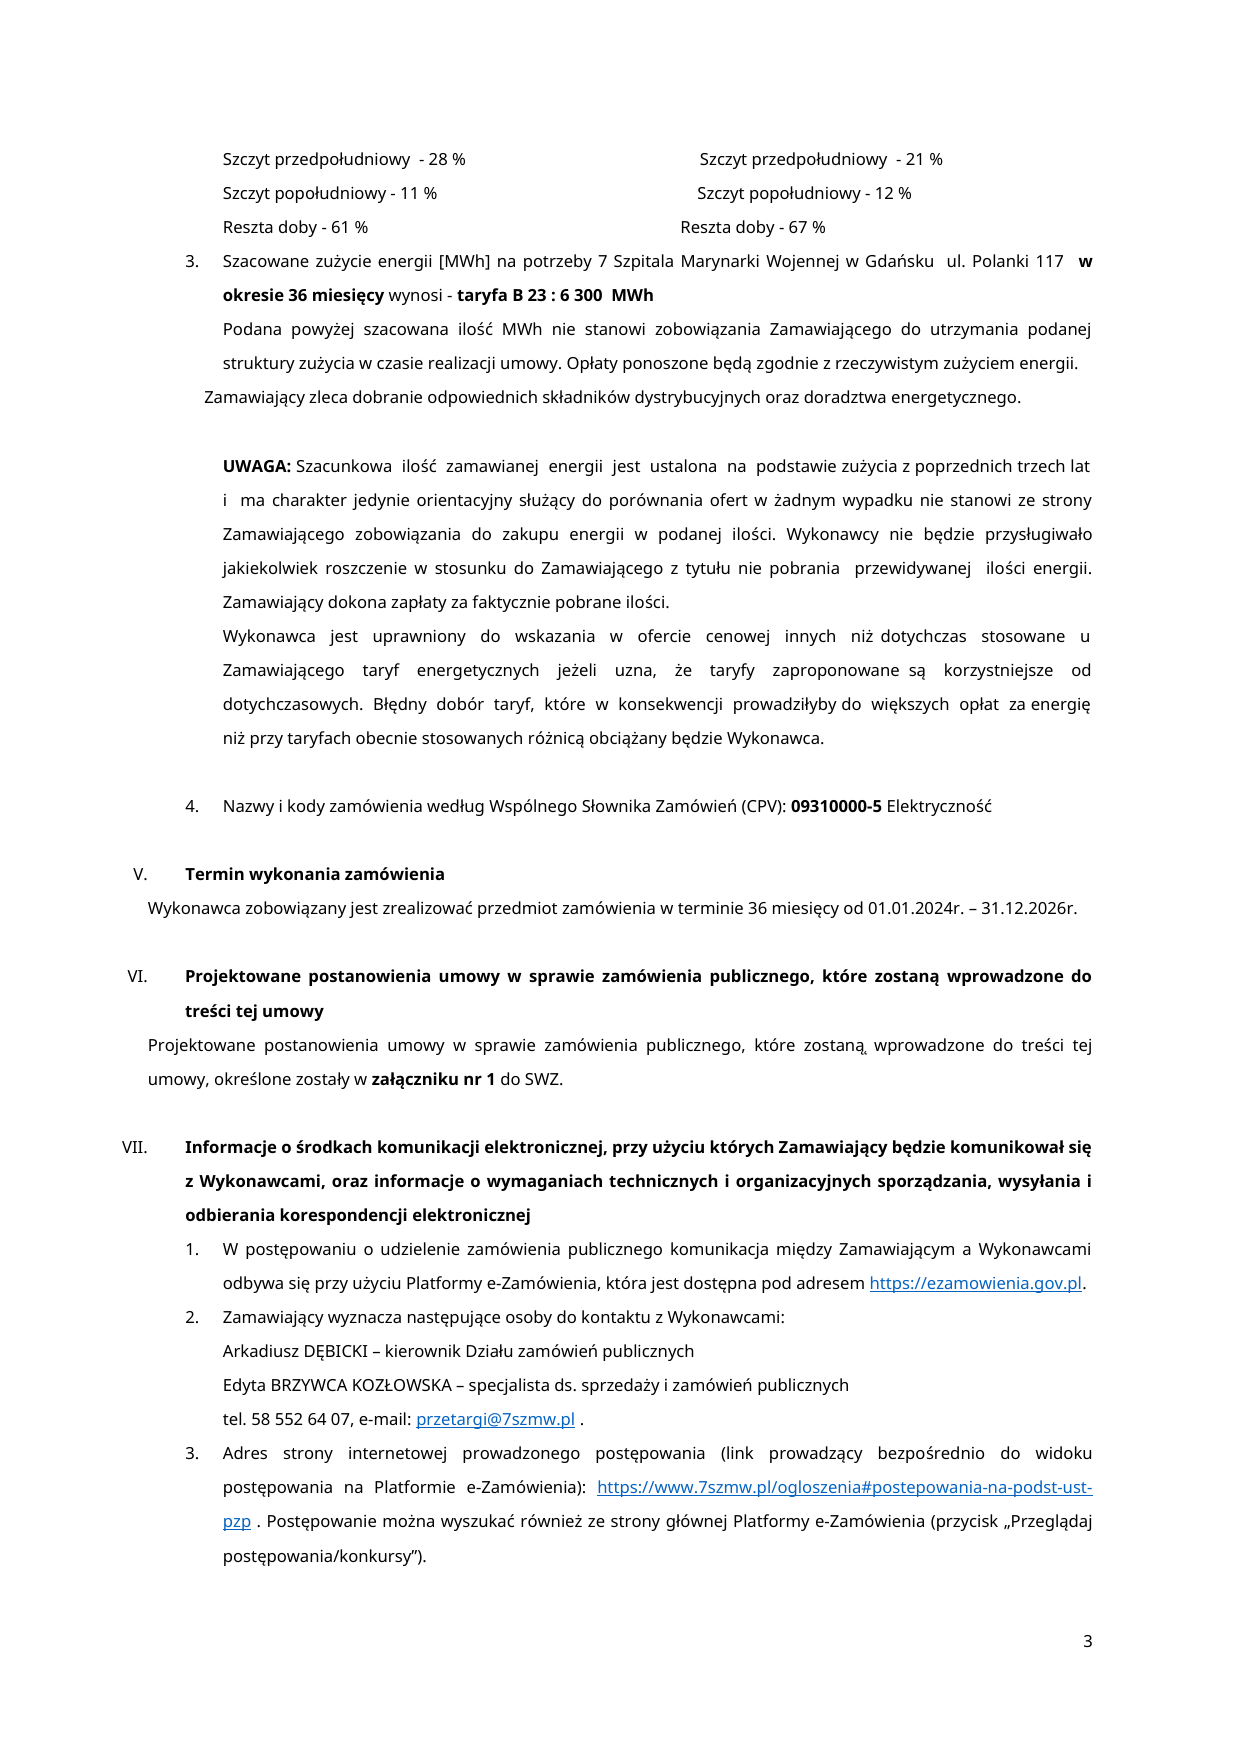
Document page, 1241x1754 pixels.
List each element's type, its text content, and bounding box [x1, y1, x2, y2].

list Szczyt przedpołudniowy - 28 % Szczyt przedpołudniowy - 21 % [223, 148, 1093, 170]
list Reszta doby - 61 % Reszta doby - 67 % [223, 216, 1093, 238]
list Projektowane postanowienia umowy w sprawie zamówienia publicznego, które zostaną wprowadzone do treści tej umowy [148, 965, 1093, 1022]
list Termin wykonania zamówienia [148, 863, 1093, 886]
list Arkadiusz DĘBICKI – kierownik Działu zamówień publicznych [223, 1340, 1093, 1362]
text Projektowane postanowienia umowy w sprawie zamówienia publicznego, które zostaną̨ wprowadzone do treści tej umowy, określone zostały w załączniku nr 1 do SWZ. [148, 1033, 1093, 1090]
list Adres strony internetowej prowadzonego postępowania (link prowadzący bezpośrednio do widoku postępowania na Platformie e-Zamówienia): https://www.7szmw.pl/ogloszenia#postepowania-na-podst-ust-pzp . Postępowanie można wyszukać również ze strony głównej Platformy e-Zamówienia (przycisk „Przeglądaj postępowania/konkursy”). [185, 1442, 1093, 1567]
list Szczyt popołudniowy - 11 % Szczyt popołudniowy - 12 % [223, 182, 1093, 204]
list Podana powyżej szacowana ilość MWh nie stanowi zobowiązania Zamawiającego do utrzymania podanej struktury zużycia w czasie realizacji umowy. Opłaty ponoszone będą zgodnie z rzeczywistym zużyciem energii. [223, 318, 1093, 375]
list Informacje o środkach komunikacji elektronicznej, przy użyciu których Zamawiający będzie komunikował się z Wykonawcami, oraz informacje o wymaganiach technicznych i organizacyjnych sporządzania, wysyłania i odbierania korespondencji elektronicznej [148, 1135, 1093, 1226]
list Nazwy i kody zamówienia według Wspólnego Słownika Zamówień (CPV): 09310000-5 Elektryczność [185, 795, 1093, 817]
list Zamawiający wyznacza następujące osoby do kontaktu z Wykonawcami: [185, 1306, 1093, 1328]
text Zamawiający zleca dobranie odpowiednich składników dystrybucyjnych oraz doradztwa energetycznego. [148, 386, 1093, 409]
list Szacowane zużycie energii [MWh] na potrzeby 7 Szpitala Marynarki Wojennej w Gdańsku ul. Polanki 117 w okresie 36 miesięcy wynosi - taryfa B 23 : 6 300 MWh [185, 250, 1093, 307]
list Wykonawca jest uprawniony do wskazania w ofercie cenowej innych niż dotychczas stosowane u Zamawiającego taryf energetycznych jeżeli uzna, że taryfy zaproponowane są korzystniejsze od dotychczasowych. Błędny dobór taryf, które w konsekwencji prowadziłyby do większych opłat za energię niż przy taryfach obecnie stosowanych różnicą obciążany będzie Wykonawca. [223, 624, 1093, 749]
list W postępowaniu o udzielenie zamówienia publicznego komunikacja między Zamawiającym a Wykonawcami odbywa się przy użyciu Platformy e-Zamówienia, która jest dostępna pod adresem https://ezamowienia.gov.pl. [185, 1238, 1093, 1294]
list Edyta BRZYWCA KOZŁOWSKA – specjalista ds. sprzedaży i zamówień publicznych [223, 1374, 1093, 1397]
text Wykonawca zobowiązany jest zrealizować przedmiot zamówienia w terminie 36 miesięcy od 01.01.2024r. – 31.12.2026r. [148, 897, 1093, 920]
list UWAGA: Szacunkowa ilość zamawianej energii jest ustalona na podstawie zużycia z poprzednich trzech lat i ma charakter jedynie orientacyjny służący do porównania ofert w żadnym wypadku nie stanowi ze strony Zamawiającego zobowiązania do zakupu energii w podanej ilości. Wykonawcy nie będzie przysługiwało jakiekolwiek roszczenie w stosunku do Zamawiającego z tytułu nie pobrania przewidywanej ilości energii. Zamawiający dokona zapłaty za faktycznie pobrane ilości. [223, 454, 1093, 613]
list tel. 58 552 64 07, e-mail: przetargi@7szmw.pl . [223, 1408, 1093, 1431]
